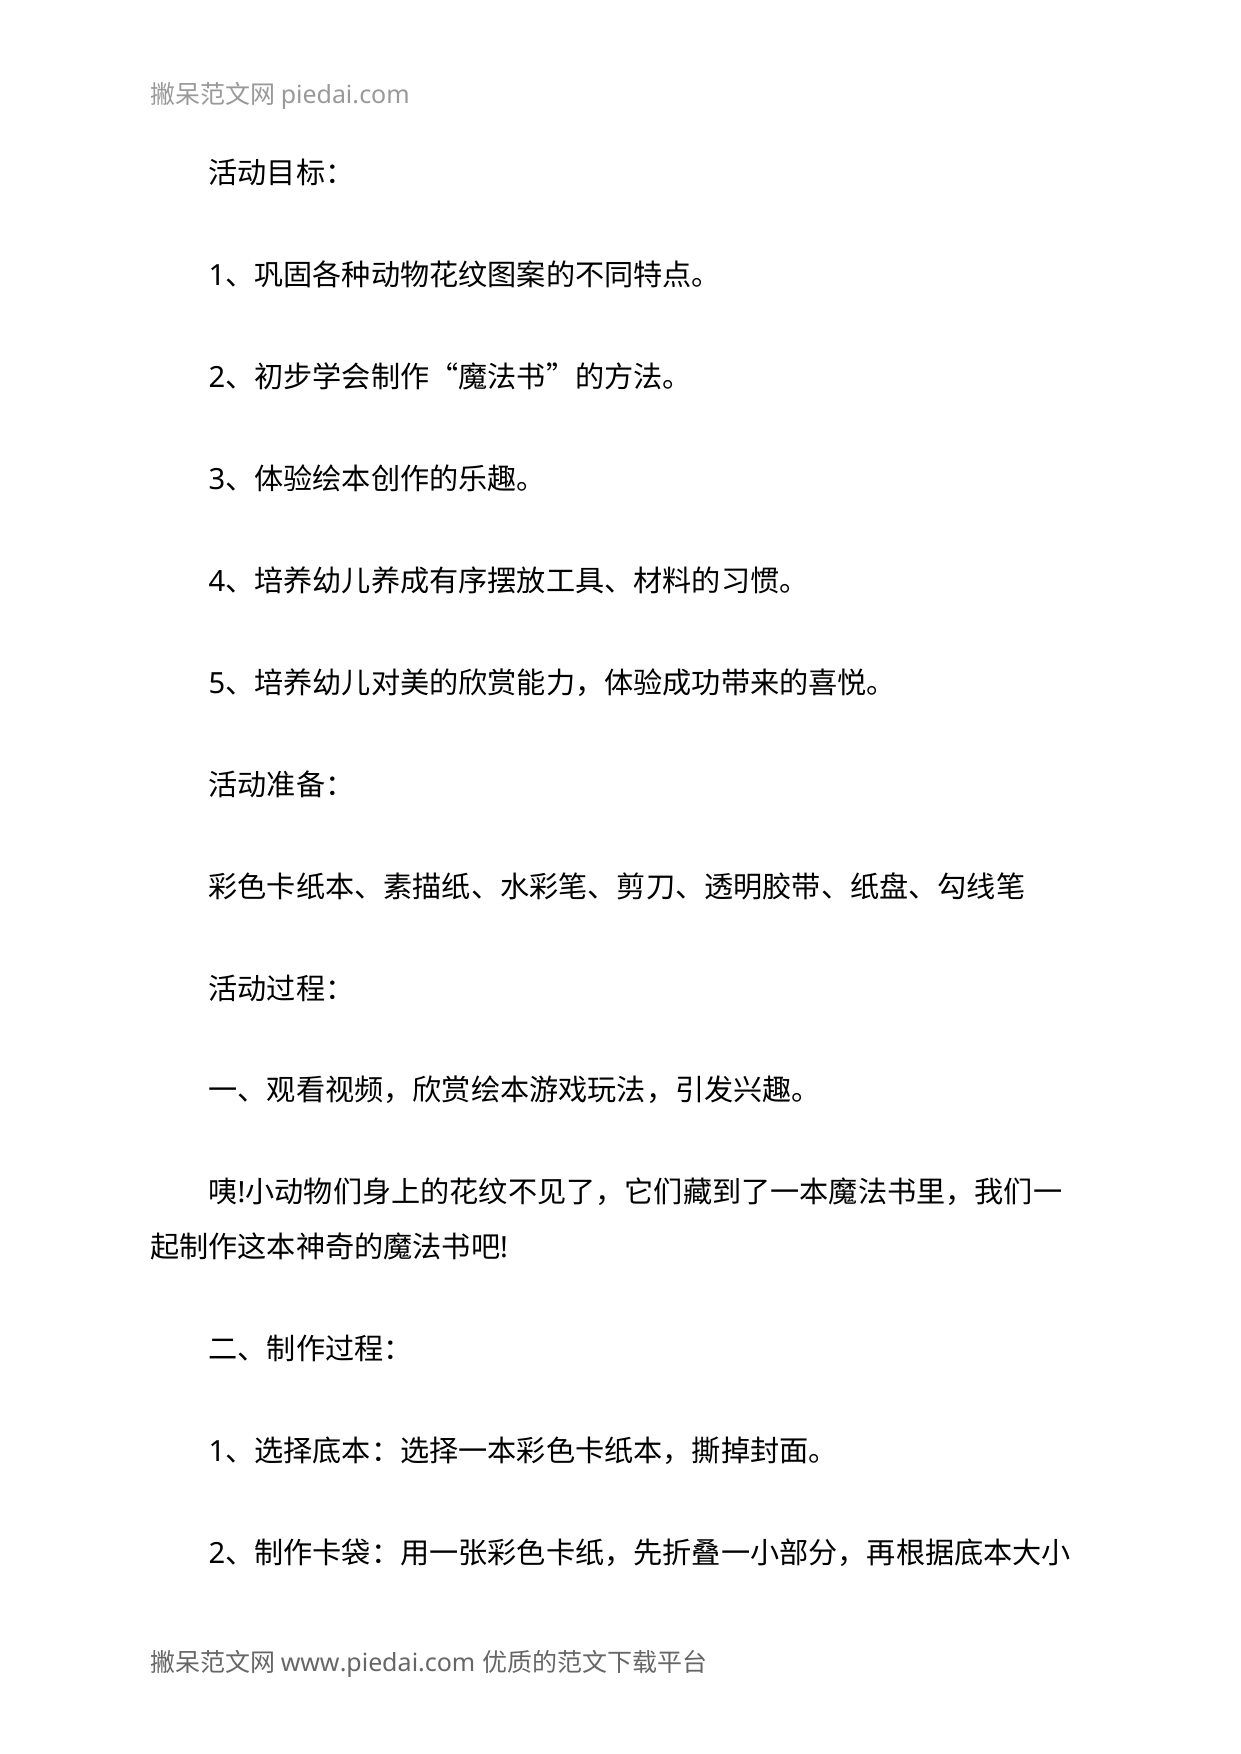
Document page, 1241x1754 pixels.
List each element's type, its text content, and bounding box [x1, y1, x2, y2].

text 活动过程： [150, 965, 1090, 1007]
text 2、初步学会制作“魔法书”的方法。 [150, 354, 1090, 396]
text 3、体验绘本创作的乐趣。 [150, 456, 1090, 498]
text 咦!小动物们身上的花纹不见了，它们藏到了一本魔法书里，我们一起制作这本神奇的魔法书吧! [150, 1169, 1090, 1266]
text 活动准备： [150, 762, 1090, 804]
text 活动目标： [150, 150, 1090, 192]
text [150, 1529, 1090, 1572]
text 1、巩固各种动物花纹图案的不同特点。 [150, 252, 1090, 294]
text 5、培养幼儿对美的欣赏能力，体验成功带来的喜悦。 [150, 660, 1090, 702]
text 4、培养幼儿养成有序摆放工具、材料的习惯。 [150, 558, 1090, 600]
text 1、选择底本：选择一本彩色卡纸本，撕掉封面。 [150, 1427, 1090, 1470]
text 二、制作过程： [150, 1326, 1090, 1368]
text 一、观看视频，欣赏绘本游戏玩法，引发兴趣。 [150, 1067, 1090, 1109]
text 彩色卡纸本、素描纸、水彩笔、剪刀、透明胶带、纸盘、勾线笔 [150, 863, 1090, 906]
